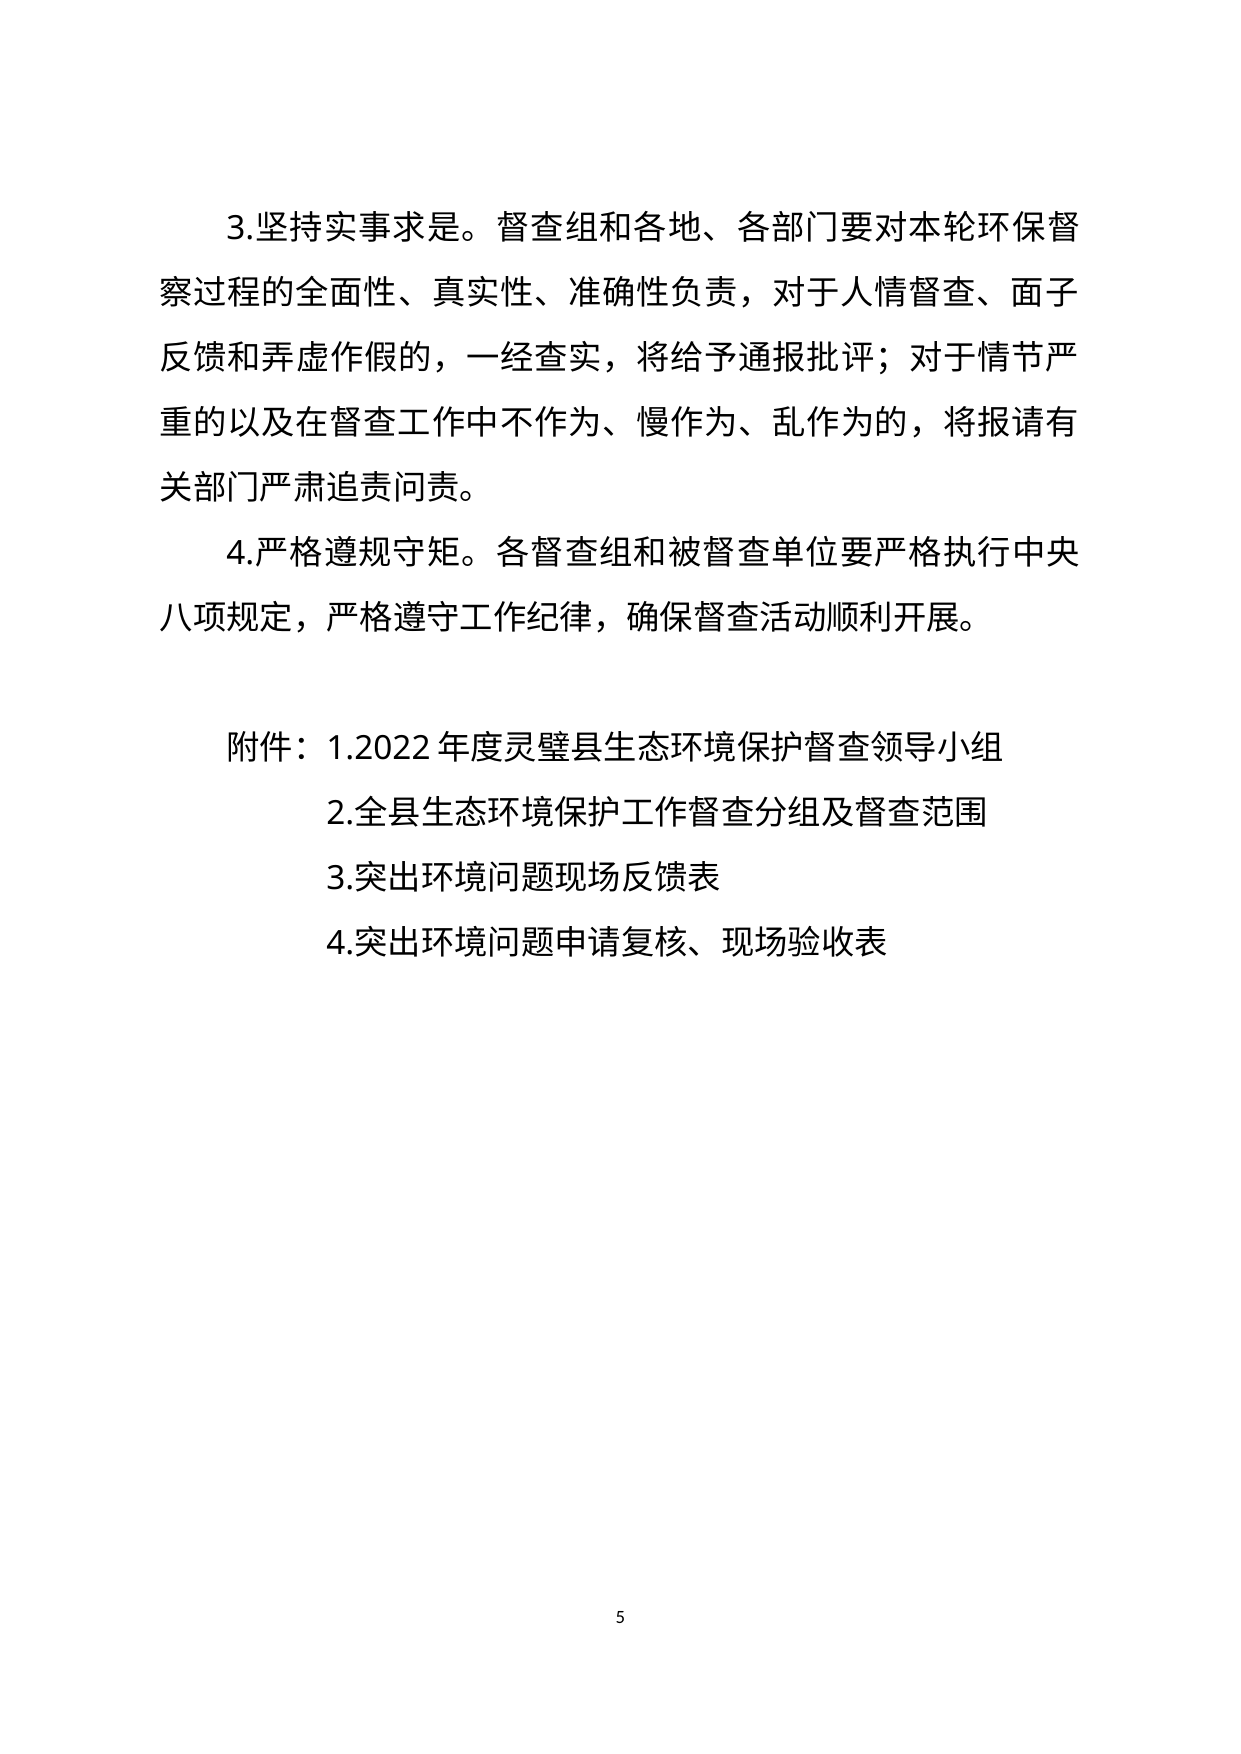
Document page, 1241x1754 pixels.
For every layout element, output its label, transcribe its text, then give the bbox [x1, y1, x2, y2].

text 3.坚持实事求是。督查组和各地、各部门要对本轮环保督察过程的全面性、真实性、准确性负责，对于人情督查、面子反馈和弄虚作假的，一经查实，将给予通报批评；对于情节严重的以及在督查工作中不作为、慢作为、乱作为的，将报请有关部门严肃追责问责。 [159, 192, 1081, 517]
text 4.严格遵规守矩。各督查组和被督查单位要严格执行中央八项规定，严格遵守工作纪律，确保督查活动顺利开展。 [159, 517, 1081, 647]
text 附件：1.2022年度灵璧县生态环境保护督查领导小组 [159, 712, 1081, 777]
text 2.全县生态环境保护工作督查分组及督查范围 [159, 777, 1081, 842]
text 4.突出环境问题申请复核、现场验收表 [159, 907, 1081, 972]
text 3.突出环境问题现场反馈表 [159, 842, 1081, 907]
